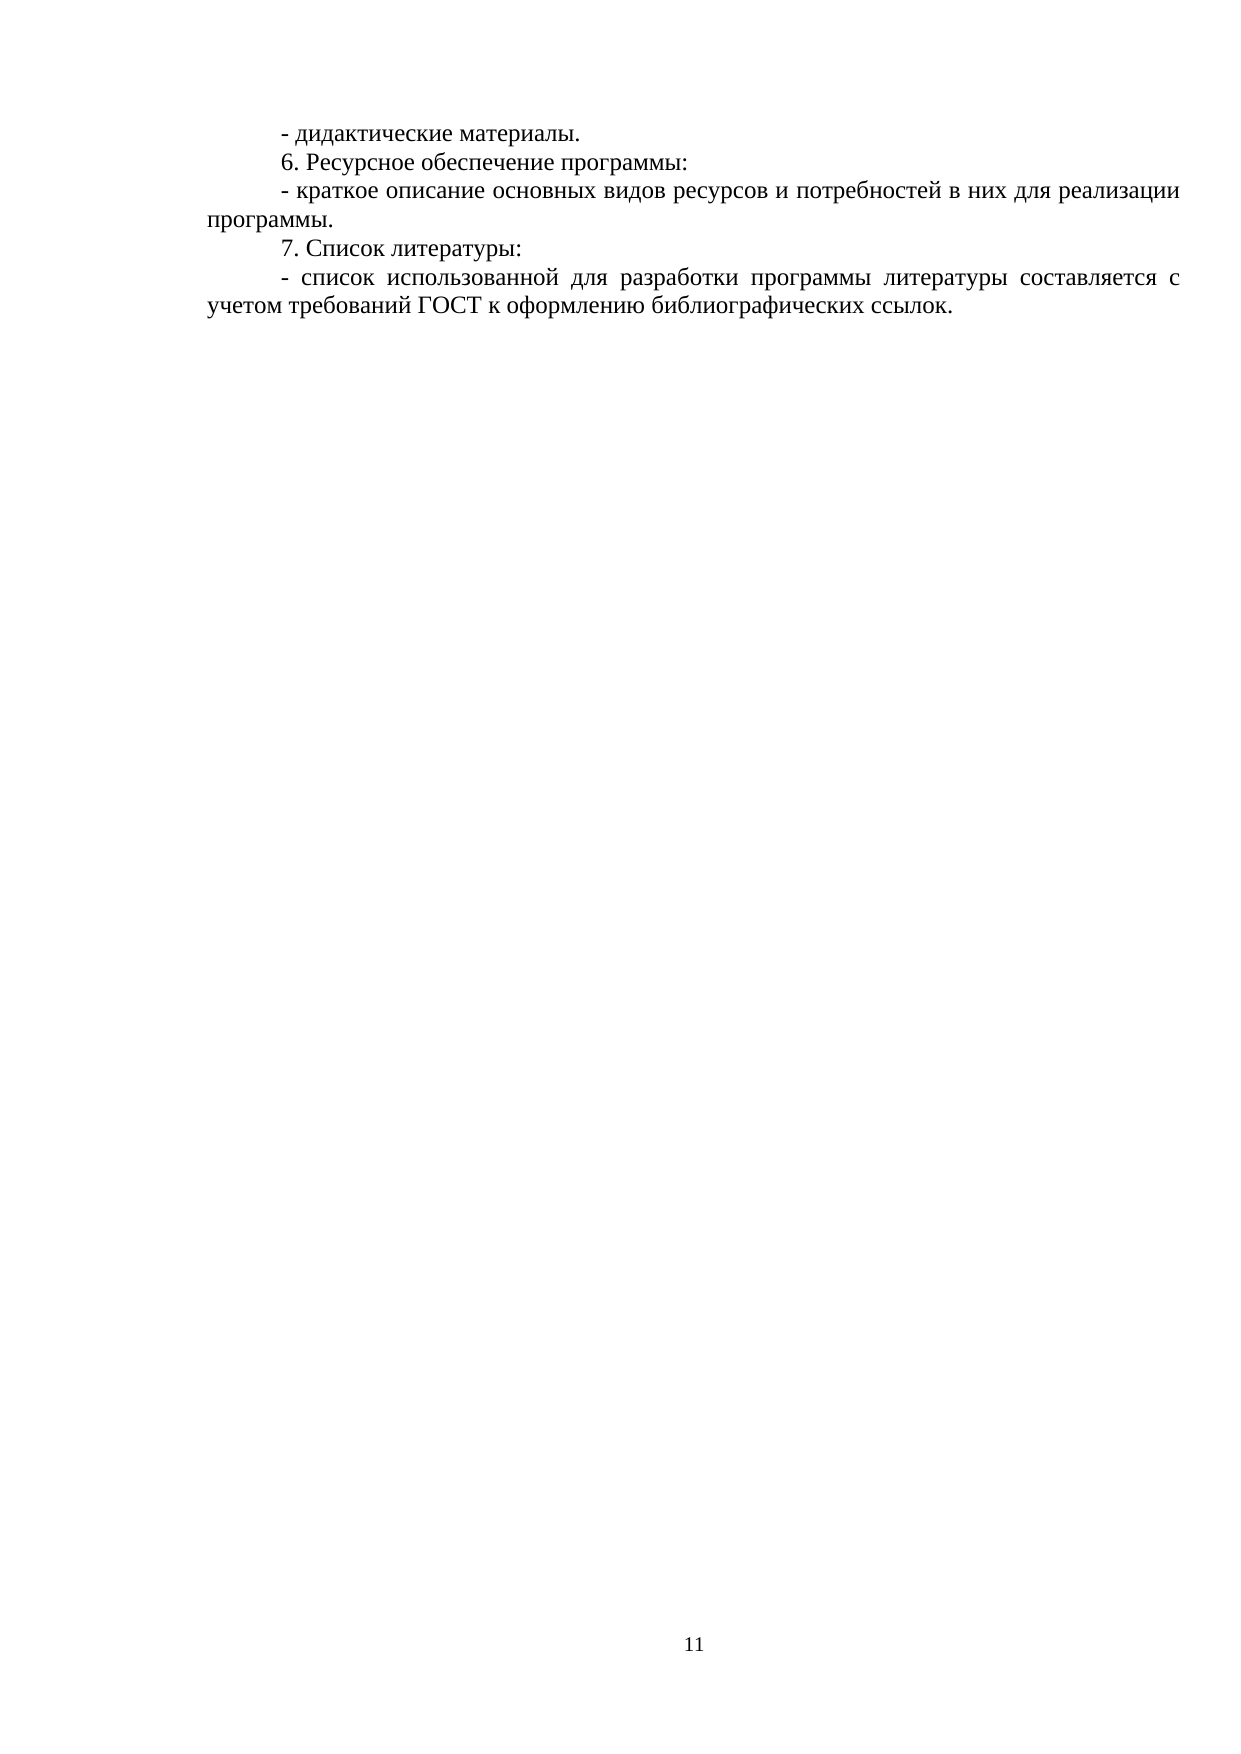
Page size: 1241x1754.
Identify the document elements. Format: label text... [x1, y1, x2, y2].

text 7. Список литературы: [281, 233, 1181, 262]
text - дидактические материалы. [207, 118, 1181, 147]
text - список использованной для разработки программы литературы составляется с учетом требований ГОСТ к оформлению библиографических ссылок. [207, 262, 1181, 319]
text - краткое описание основных видов ресурсов и потребностей в них для реализации программы. [207, 176, 1181, 233]
text 6. Ресурсное обеспечение программы: [281, 147, 1181, 176]
